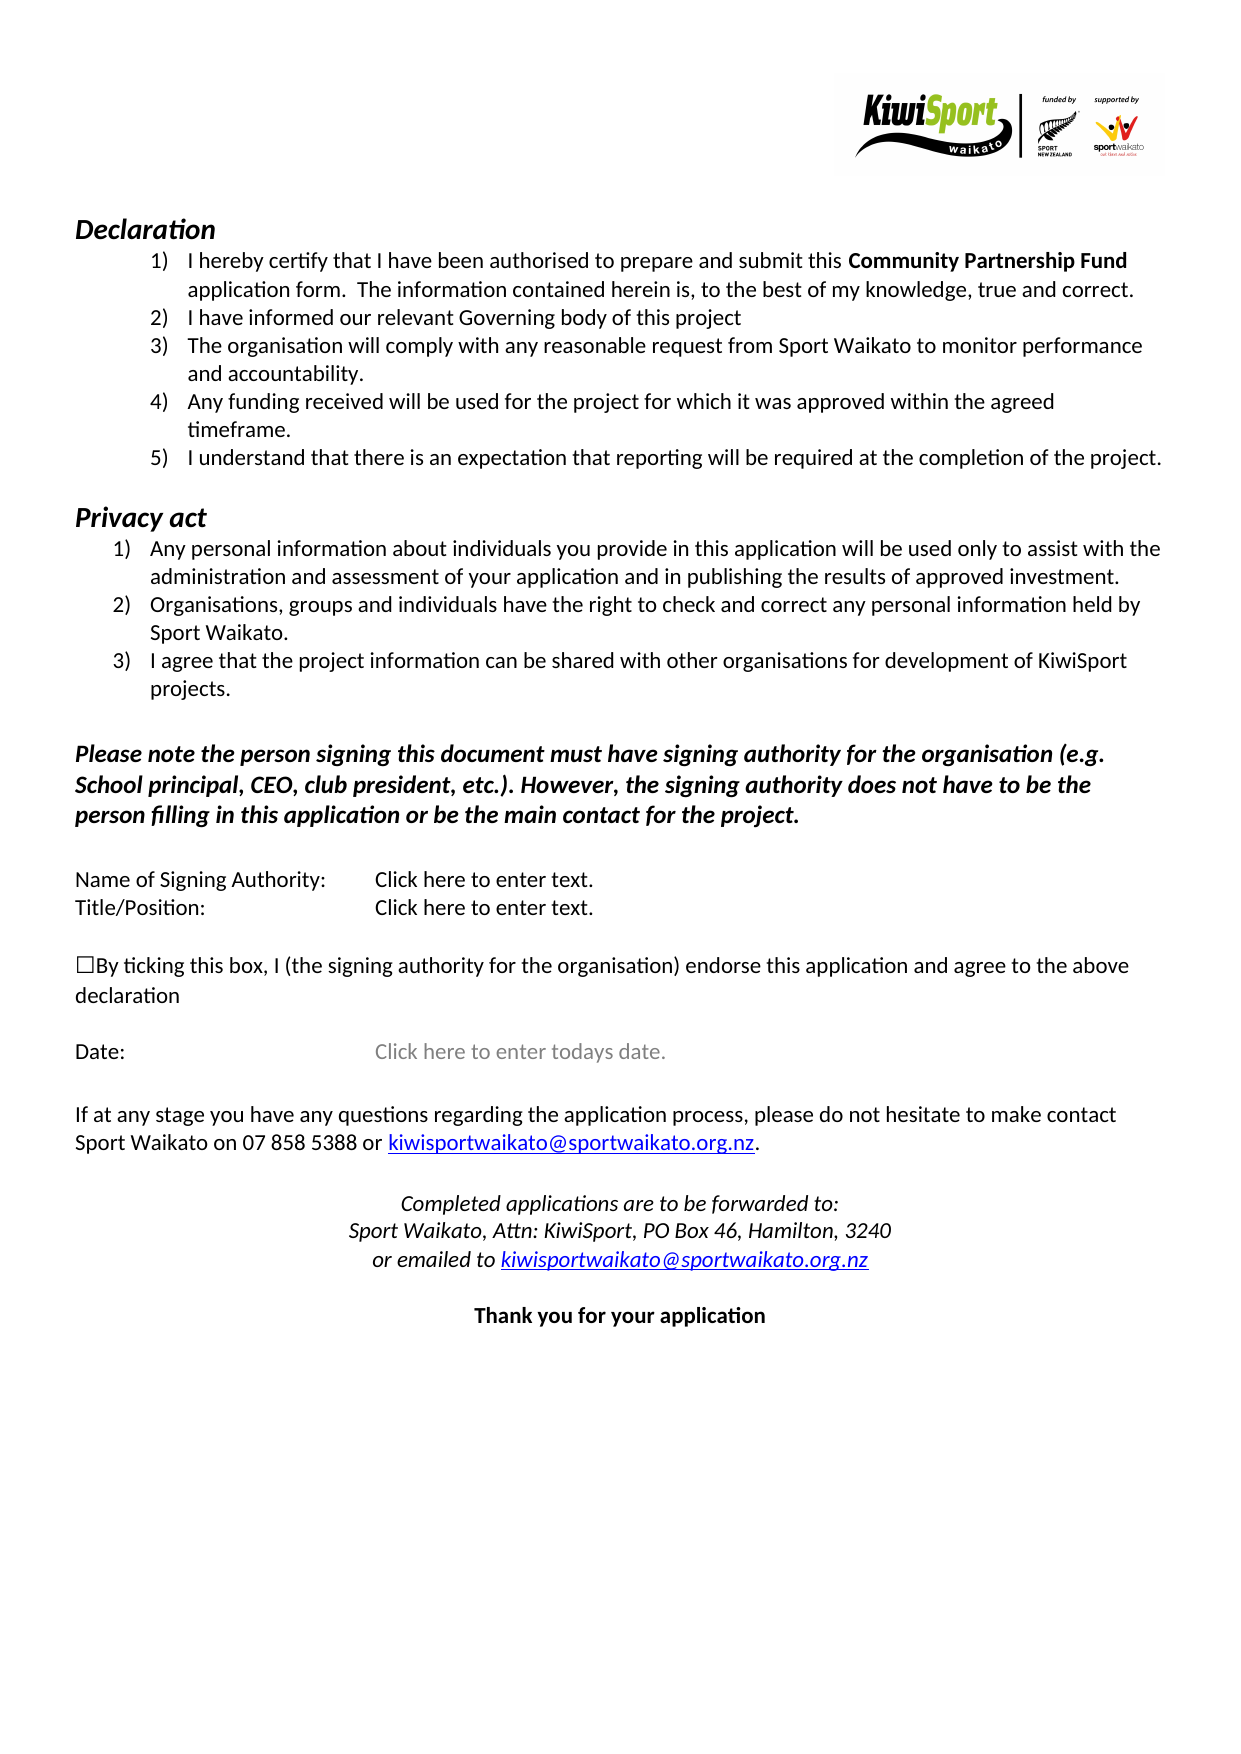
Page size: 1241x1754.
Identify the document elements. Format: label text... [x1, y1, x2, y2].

text Privacy act [75, 499, 1165, 534]
picture [833, 73, 1166, 176]
text If at any stage you have any questions regarding the application process, please do not hesitate to make contact Sport Waikato on 07 858 5388 or kiwisportwaikato@sportwaikato.org.nz. [75, 1100, 1165, 1156]
text Date: [75, 1037, 1165, 1065]
list Any personal information about individuals you provide in this application will be used only to assist with the administration and assessment of your application and in publishing the results of approved investment. [112, 534, 1165, 591]
text Please note the person signing this document must have signing authority for the organisation (e.g. School principal, CEO, club president, etc.). However, the signing authority does not have to be the person filling in this application or be the main contact for the project. [75, 738, 1165, 830]
text or emailed to kiwisportwaikato@sportwaikato.org.nz [75, 1245, 1165, 1273]
text Completed applications are to be forwarded to: [75, 1189, 1165, 1217]
list I understand that there is an expectation that reporting will be required at the completion of the project. [150, 443, 1165, 471]
text Title/Position: [75, 893, 1165, 921]
list I agree that the project information can be shared with other organisations for development of KiwiSport projects. [112, 647, 1165, 703]
text Name of Signing Authority: [75, 865, 1165, 893]
text Thank you for your application [75, 1301, 1165, 1329]
list I hereby certify that I have been authorised to prepare and submit this Community Partnership Fund application form. The information contained herein is, to the best of my knowledge, true and correct. [150, 247, 1165, 303]
text By ticking this box, I (the signing authority for the organisation) endorse this application and agree to the above declaration [75, 949, 1165, 1009]
list Organisations, groups and individuals have the right to check and correct any personal information held by Sport Waikato. [112, 591, 1165, 647]
list The organisation will comply with any reasonable request from Sport Waikato to monitor performance and accountability. [150, 331, 1165, 387]
text Sport Waikato, Attn: KiwiSport, PO Box 46, Hamilton, 3240 [75, 1217, 1165, 1245]
text Declaration [75, 211, 1165, 247]
list Any funding received will be used for the project for which it was approved within the agreed timeframe. [150, 387, 1165, 443]
list I have informed our relevant Governing body of this project [150, 303, 1165, 331]
